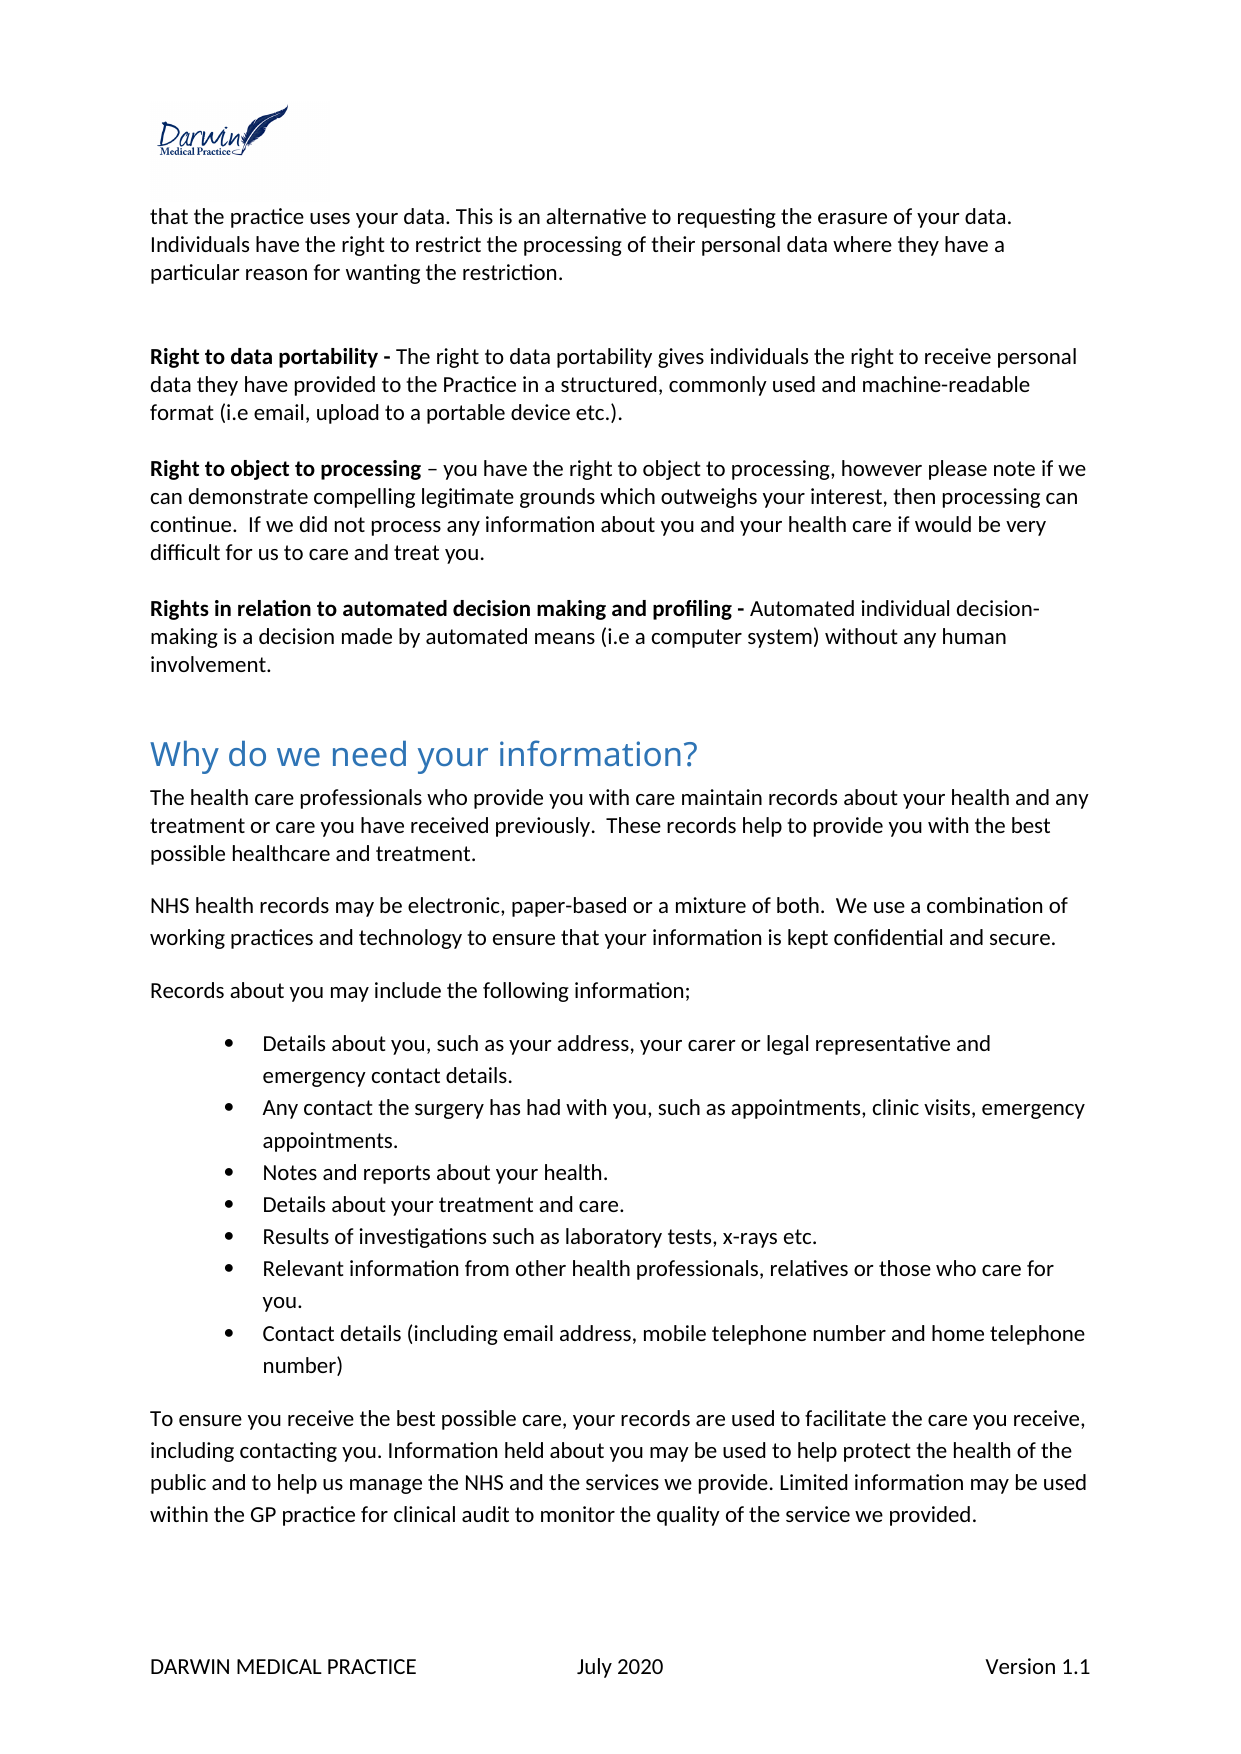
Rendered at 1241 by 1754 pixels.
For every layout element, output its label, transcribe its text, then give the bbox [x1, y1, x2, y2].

list Details about you, such as your address, your carer or legal representative and emergency contact details. [225, 1029, 1090, 1089]
text To ensure you receive the best possible care, your records are used to facilitate the care you receive, including contacting you. Information held about you may be used to help protect the health of the public and to help us manage the NHS and the services we provide. Limited information may be used within the GP practice for clinical audit to monitor the quality of the service we provided. [150, 1404, 1090, 1529]
list Relevant information from other health professionals, relatives or those who care for you. [225, 1254, 1090, 1315]
list Results of investigations such as laboratory tests, x-rays etc. [225, 1222, 1090, 1250]
list Any contact the surgery has had with you, such as appointments, clinic visits, emergency appointments. [225, 1093, 1090, 1154]
text Right to object to processing – you have the right to object to processing, however please note if we can demonstrate compelling legitimate grounds which outweighs your interest, then processing can continue. If we did not process any information about you and your health care if would be very difficult for us to care and treat you. [150, 454, 1090, 566]
list Contact details (including email address, mobile telephone number and home telephone number) [225, 1319, 1090, 1379]
text Rights in relation to automated decision making and profiling - Automated individual decision-making is a decision made by automated means (i.e a computer system) without any human involvement. [272, 594, 1090, 678]
text The health care professionals who provide you with care maintain records about your health and any treatment or care you have received previously. These records help to provide you with the best possible healthcare and treatment. [150, 783, 1090, 867]
list Notes and reports about your health. [225, 1158, 1090, 1186]
text Right to data portability - The right to data portability gives individuals the right to receive personal data they have provided to the Practice in a structured, commonly used and machine-readable format (i.e email, upload to a portable device etc.). [624, 342, 1090, 426]
text Rights in relation to automated decision making and profiling - Automated individual decision-making is a decision made by automated means (i.e a computer system) without any human involvement. [150, 594, 750, 622]
picture [150, 101, 330, 202]
text Records about you may include the following information; [150, 976, 1090, 1004]
list Details about your treatment and care. [225, 1190, 1090, 1218]
subtitle Why do we need your information? [150, 731, 1090, 777]
text NHS health records may be electronic, paper-based or a mixture of both. We use a combination of working practices and technology to ensure that your information is kept confidential and secure. [150, 891, 1090, 951]
